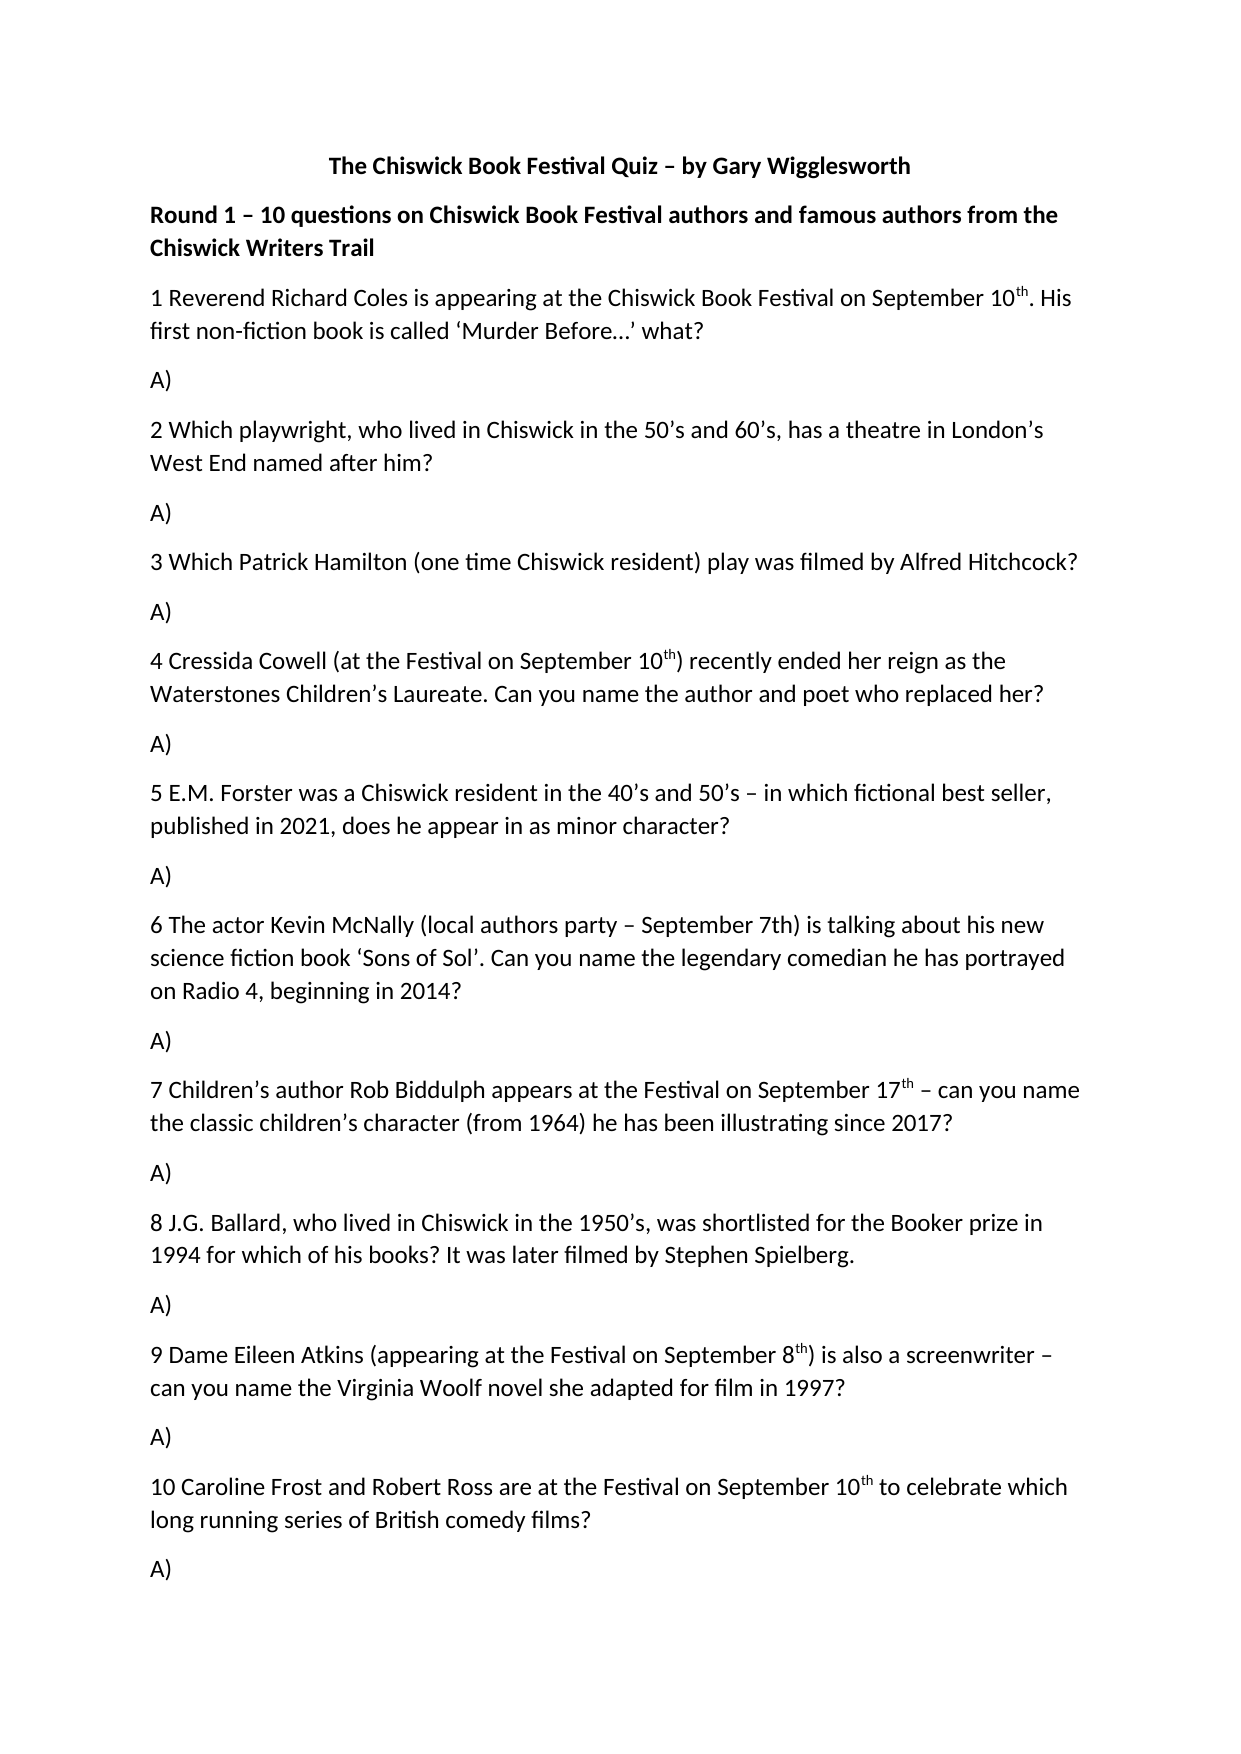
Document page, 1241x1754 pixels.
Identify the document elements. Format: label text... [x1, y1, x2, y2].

text 10 Caroline Frost and Robert Ross are at the Festival on September 10th to celebrate which long running series of British comedy films? [150, 1471, 1090, 1534]
text 1 Reverend Richard Coles is appearing at the Chiswick Book Festival on September 10th. His first non-fiction book is called ‘Murder Before…’ what? [150, 282, 1090, 346]
text 6 The actor Kevin McNally (local authors party – September 7th) is talking about his new science fiction book ‘Sons of Sol’. Can you name the legendary comedian he has portrayed on Radio 4, beginning in 2014? [150, 909, 1090, 1006]
text A) [150, 1289, 1090, 1320]
text 9 Dame Eileen Atkins (appearing at the Festival on September 8th) is also a screenwriter – can you name the Virginia Woolf novel she adapted for film in 1997? [150, 1339, 1090, 1402]
text A) [150, 1421, 1090, 1452]
text 5 E.M. Forster was a Chiswick resident in the 40’s and 50’s – in which fictional best seller, published in 2021, does he appear in as minor character? [150, 777, 1090, 841]
text A) [150, 1157, 1090, 1188]
text 4 Cressida Cowell (at the Festival on September 10th) recently ended her reign as the Waterstones Children’s Laureate. Can you name the author and poet who replaced her? [150, 645, 1090, 709]
text 3 Which Patrick Hamilton (one time Chiswick resident) play was filmed by Alfred Hitchcock? [150, 546, 1090, 577]
text A) [150, 596, 1090, 626]
text A) [150, 860, 1090, 891]
text A) [150, 497, 1090, 527]
text 8 J.G. Ballard, who lived in Chiswick in the 1950’s, was shortlisted for the Booker prize in 1994 for which of his books? It was later filmed by Stephen Spielberg. [150, 1207, 1090, 1270]
text The Chiswick Book Festival Quiz – by Gary Wigglesworth [150, 150, 1090, 181]
text 7 Children’s author Rob Biddulph appears at the Festival on September 17th – can you name the classic children’s character (from 1964) he has been illustrating since 2017? [150, 1074, 1090, 1138]
text Round 1 – 10 questions on Chiswick Book Festival authors and famous authors from the Chiswick Writers Trail [150, 199, 1090, 263]
text A) [150, 364, 1090, 395]
text A) [150, 728, 1090, 758]
text 2 Which playwright, who lived in Chiswick in the 50’s and 60’s, has a theatre in London’s West End named after him? [150, 414, 1090, 478]
text A) [150, 1025, 1090, 1056]
text A) [150, 1553, 1090, 1584]
